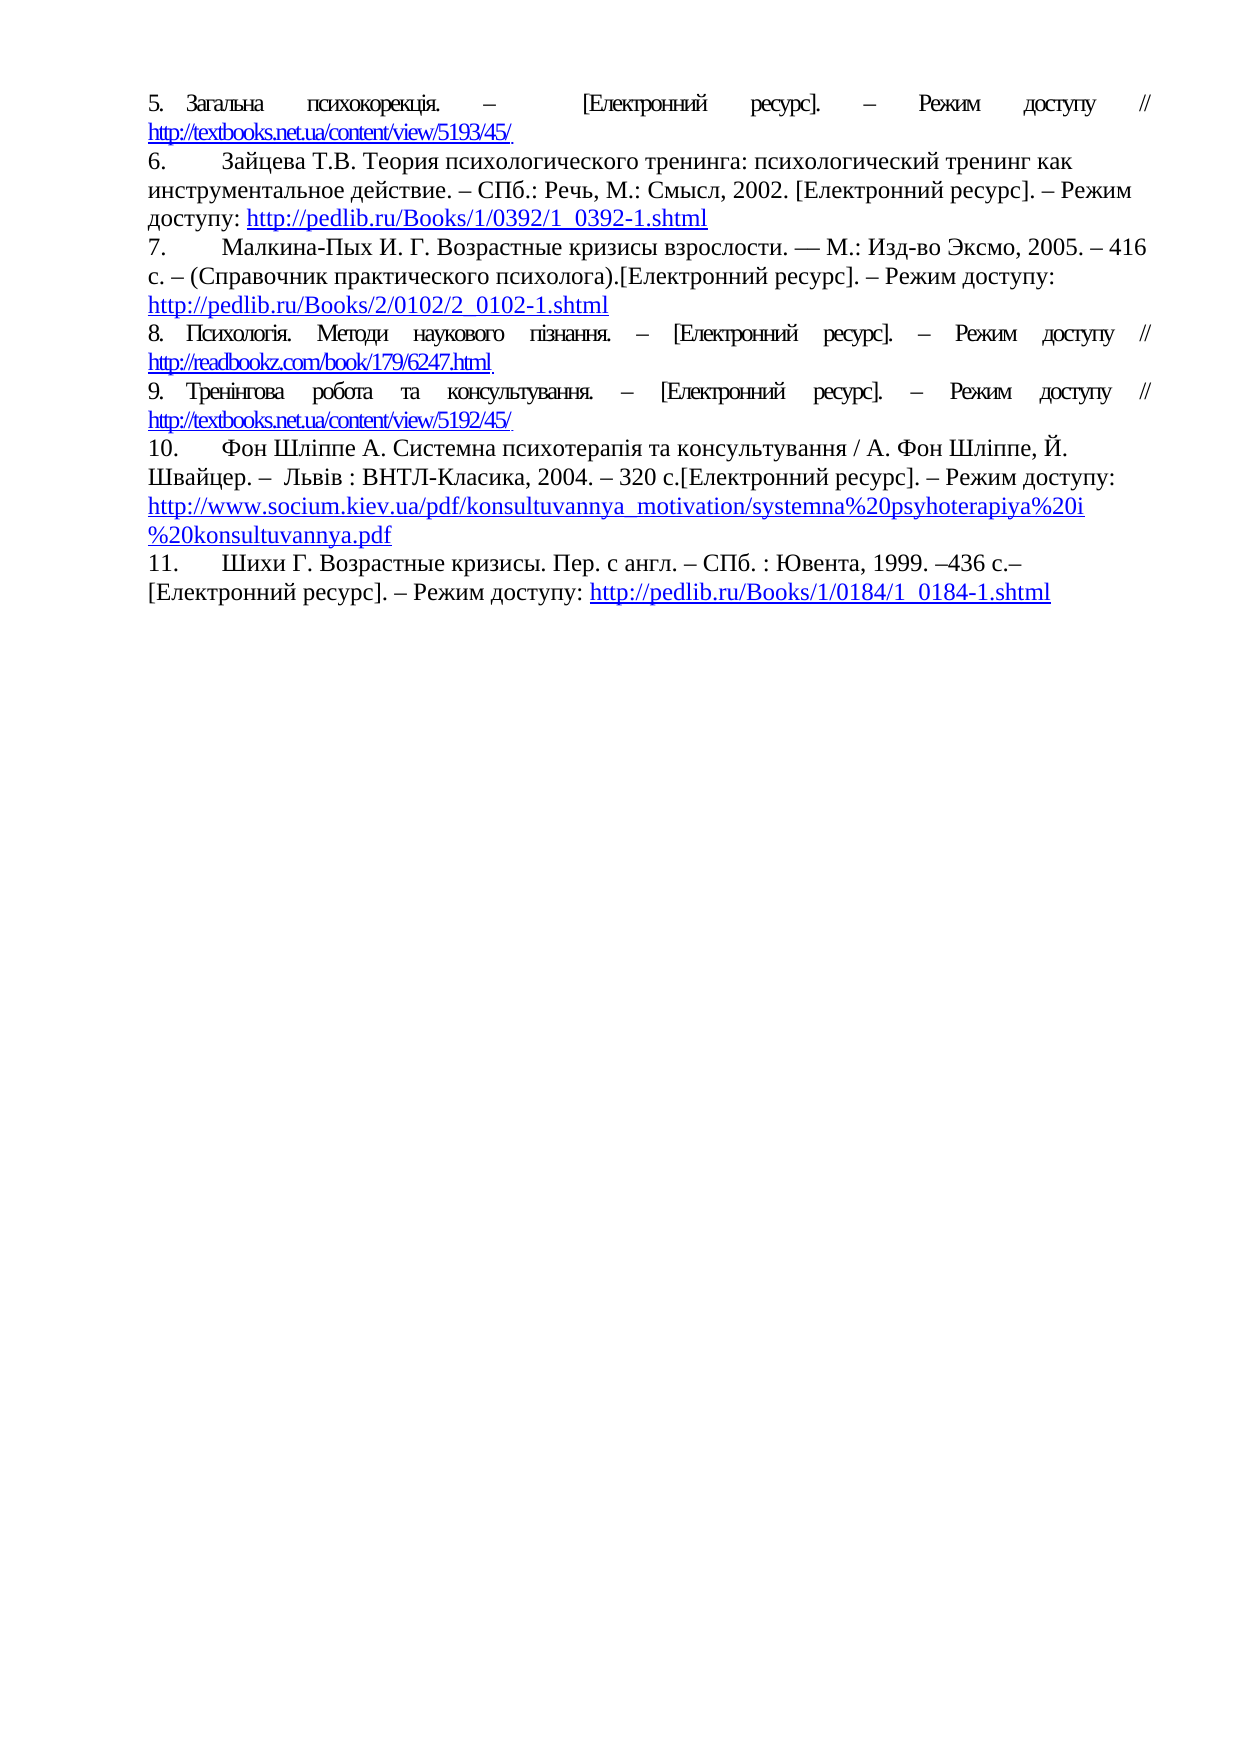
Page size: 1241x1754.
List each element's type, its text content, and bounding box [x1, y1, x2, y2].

list Фон Шліппе А. Системна психотерапія та консультування / А. Фон Шліппе, Й. Швайцер. – Львів : ВНТЛ-Класика, 2004. – 320 с.[Електронний ресурс]. – Режим доступу: http://www.socium.kiev.ua/pdf/konsultuvannya_motivation/systemna%20psyhoterapiya%20i%20konsultuvannya.pdf [148, 433, 1152, 548]
list Малкина-Пых И. Г. Возрастные кризисы взрослости. –– М.: Изд-во Эксмо, 2005. – 416 с. – (Справочник практического психолога).[Електронний ресурс]. – Режим доступу: http://pedlib.ru/Books/2/0102/2_0102-1.shtml [148, 232, 1152, 318]
list Психологія. Методи наукового пізнання. – [Електронний ресурс]. – Режим доступу // http://readbookz.com/book/179/6247.html [148, 318, 1152, 376]
list Тренінгова робота та консультування. – [Електронний ресурс]. – Режим доступу // http://textbooks.net.ua/content/view/5192/45/ [148, 376, 1152, 433]
list Загальна психокорекція. – [Електронний ресурс]. – Режим доступу // http://textbooks.net.ua/content/view/5193/45/ [148, 88, 1152, 146]
list Зайцева Т.В. Теория психологического тренинга: психологический тренинг как инструментальное действие. – СПб.: Речь, М.: Смысл, 2002. [Електронний ресурс]. – Режим доступу: http://pedlib.ru/Books/1/0392/1_0392-1.shtml [148, 146, 1152, 232]
list Шихи Г. Возрастные кризисы. Пер. с англ. – СПб. : Ювента, 1999. –436 с.–[Електронний ресурс]. – Режим доступу: http://pedlib.ru/Books/1/0184/1_0184-1.shtml [148, 548, 1152, 606]
